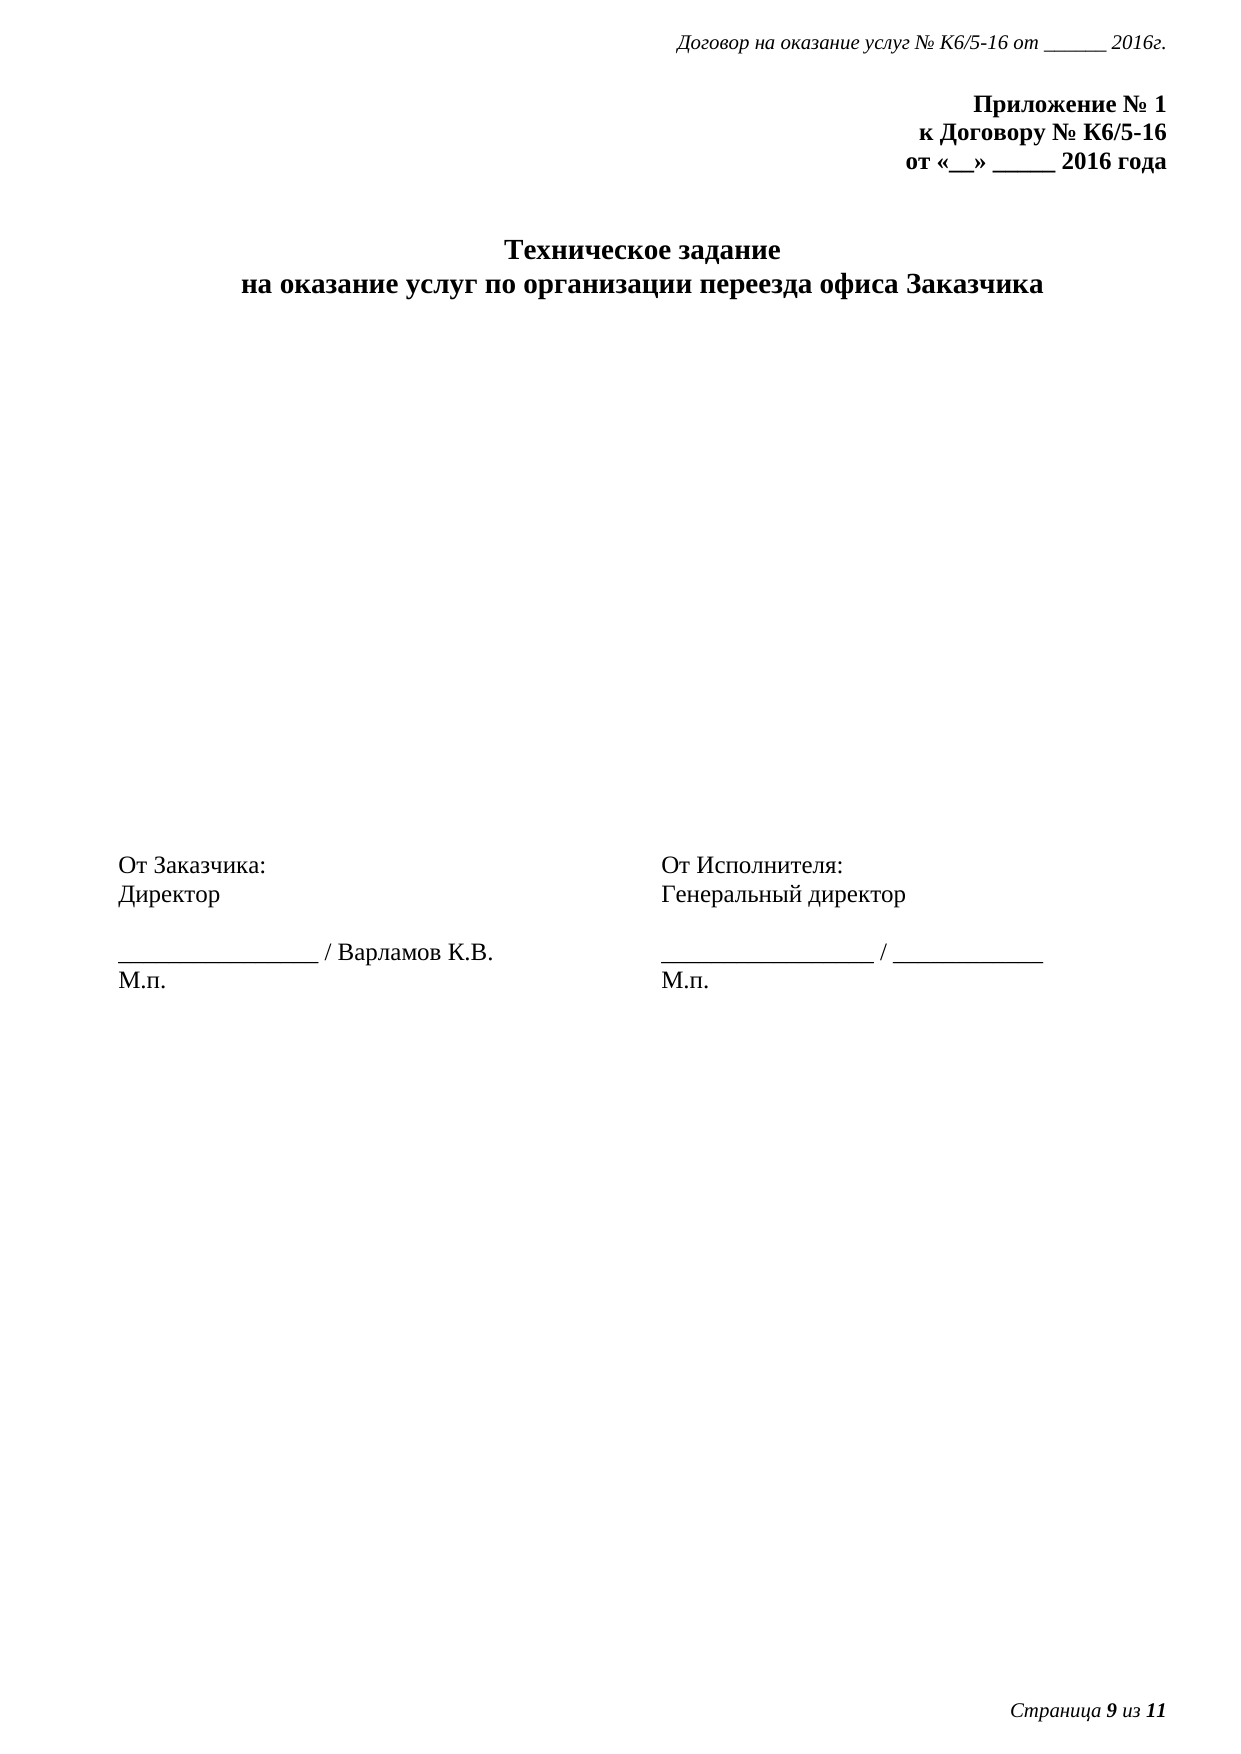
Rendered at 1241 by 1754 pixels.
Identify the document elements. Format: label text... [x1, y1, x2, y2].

text Приложение № 1 [118, 89, 1167, 117]
text от «__» _____ 2016 года [118, 146, 1167, 175]
table_header От Исполнителя: Генеральный директор _________________ / ____________ М.п. [650, 851, 1148, 994]
text к Договору № К6/5-16 [118, 117, 1167, 146]
table_header От Заказчика: Директор ________________ / Варламов К.В. М.п. [107, 851, 650, 994]
text Техническое задание [118, 232, 1167, 266]
text на оказание услуг по организации переезда офиса Заказчика [118, 266, 1167, 299]
